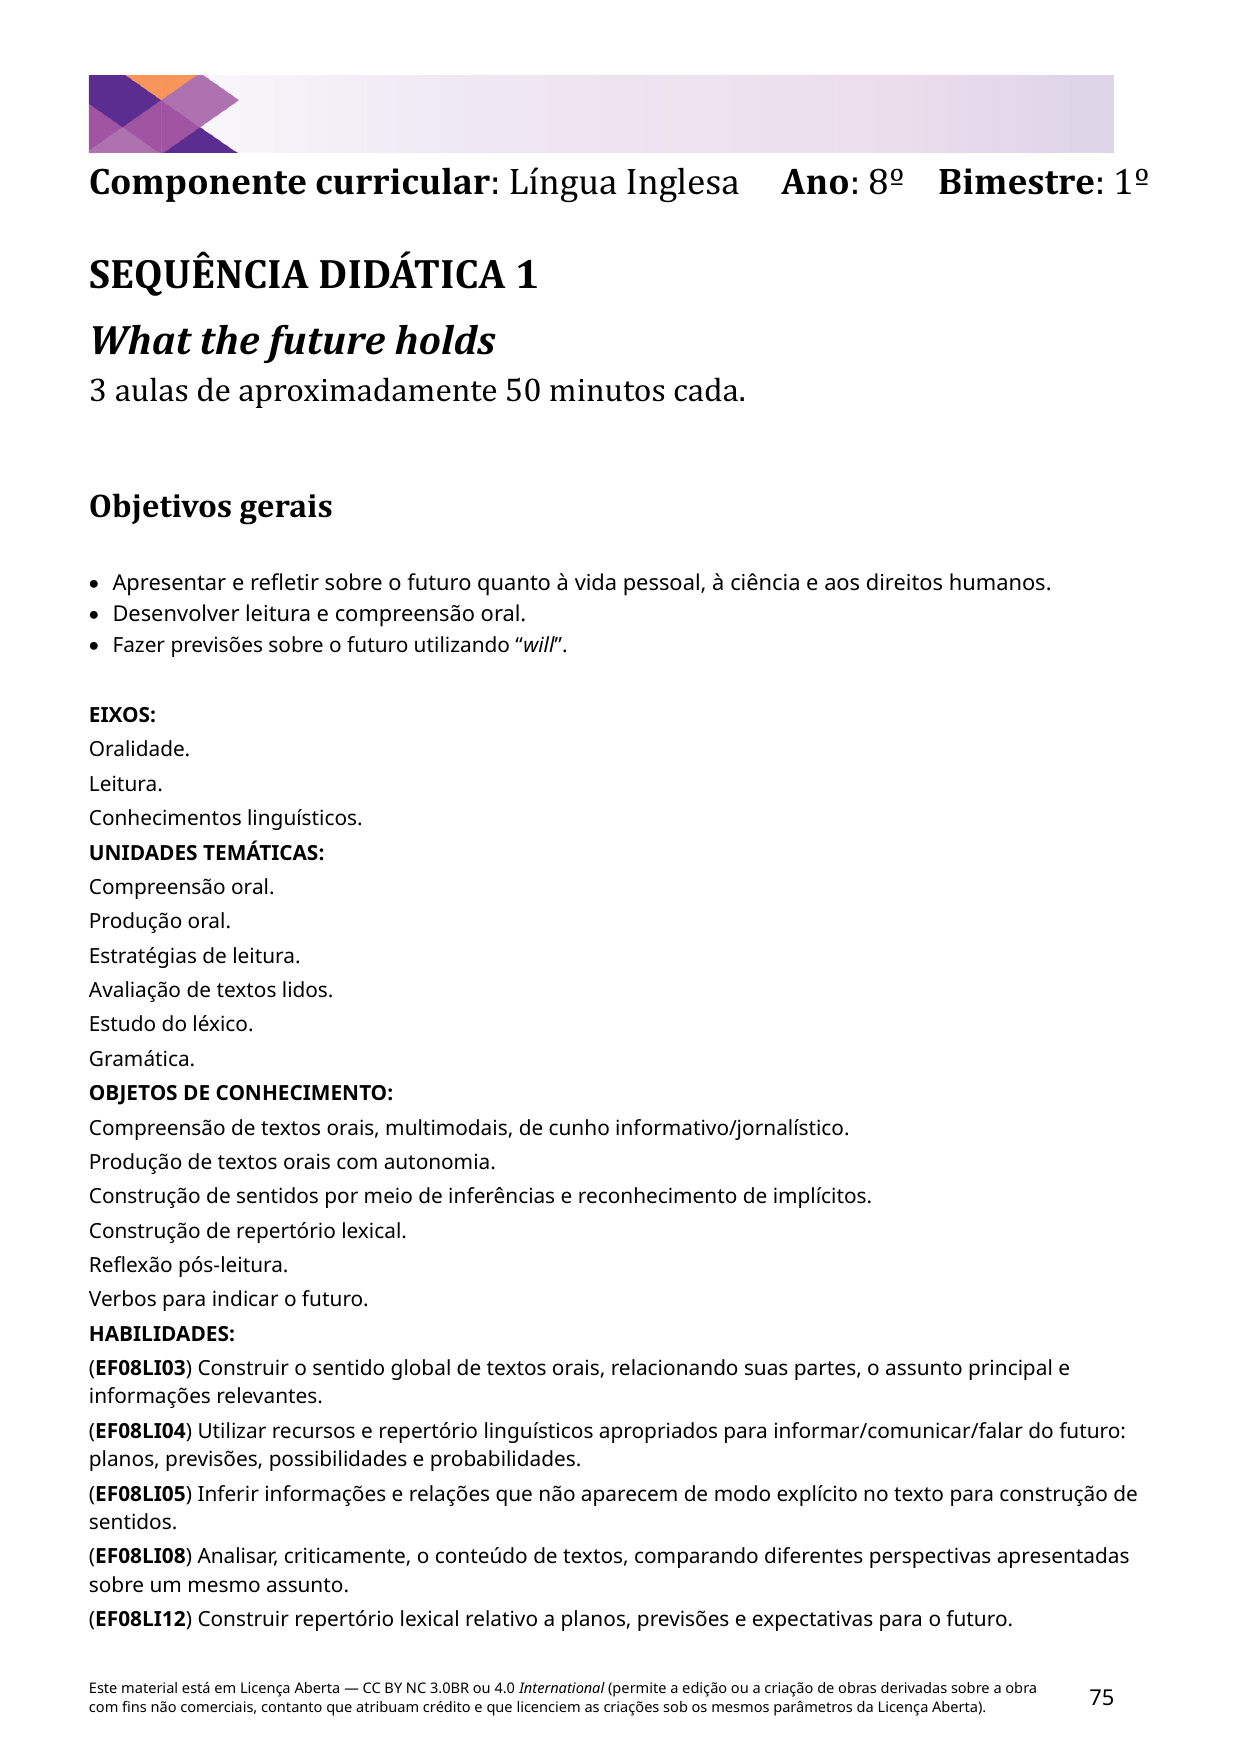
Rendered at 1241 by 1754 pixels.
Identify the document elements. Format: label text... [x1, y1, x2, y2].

text (EF08LI05) Inferir informações e relações que não aparecem de modo explícito no texto para construção de sentidos. [89, 1479, 1152, 1536]
text Verbos para indicar o futuro. [89, 1284, 1152, 1313]
text (EF08LI12) Construir repertório lexical relativo a planos, previsões e expectativas para o futuro. [89, 1604, 1152, 1633]
text (EF08LI04) Utilizar recursos e repertório linguísticos apropriados para informar/comunicar/falar do futuro: planos, previsões, possibilidades e probabilidades. [89, 1416, 1152, 1473]
text Leitura. [89, 769, 1152, 797]
text HABILIDADES: [89, 1319, 1152, 1347]
text Reflexão pós-leitura. [89, 1250, 1152, 1278]
text Estudo do léxico. [89, 1009, 1152, 1038]
text 3 aulas de aproximadamente 50 minutos cada. [89, 369, 1152, 409]
text UNIDADES TEMÁTICAS: [89, 838, 1152, 866]
text Produção de textos orais com autonomia. [89, 1147, 1152, 1175]
text (EF08LI03) Construir o sentido global de textos orais, relacionando suas partes, o assunto principal e informações relevantes. [89, 1353, 1152, 1410]
text Gramática. [89, 1044, 1152, 1072]
text Avaliação de textos lidos. [89, 975, 1152, 1003]
text Compreensão oral. [89, 872, 1152, 900]
text (EF08LI08) Analisar, criticamente, o conteúdo de textos, comparando diferentes perspectivas apresentadas sobre um mesmo assunto. [89, 1542, 1152, 1598]
text Oralidade. [89, 734, 1152, 763]
text Componente curricular: Língua Inglesa Ano: 8º Bimestre: 1º [89, 159, 1152, 203]
text What the future holds [89, 315, 1152, 364]
text Objetivos gerais [89, 486, 1152, 525]
text Construção de sentidos por meio de inferências e reconhecimento de implícitos. [89, 1181, 1152, 1210]
text Construção de repertório lexical. [89, 1216, 1152, 1244]
text OBJETOS DE CONHECIMENTO: [89, 1078, 1152, 1107]
text EIXOS: [89, 700, 1152, 728]
list Fazer previsões sobre o futuro utilizando “will”. [89, 629, 1152, 658]
text Produção oral. [89, 906, 1152, 935]
text Estratégias de leitura. [89, 941, 1152, 969]
list Desenvolver leitura e compreensão oral. [89, 598, 1152, 627]
list Apresentar e refletir sobre o futuro quanto à vida pessoal, à ciência e aos direitos humanos. [89, 567, 1152, 596]
text SEQUÊNCIA DIDÁTICA 1 [89, 249, 1152, 298]
picture [88, 75, 1114, 153]
text Compreensão de textos orais, multimodais, de cunho informativo/jornalístico. [89, 1113, 1152, 1141]
text Conhecimentos linguísticos. [89, 803, 1152, 832]
